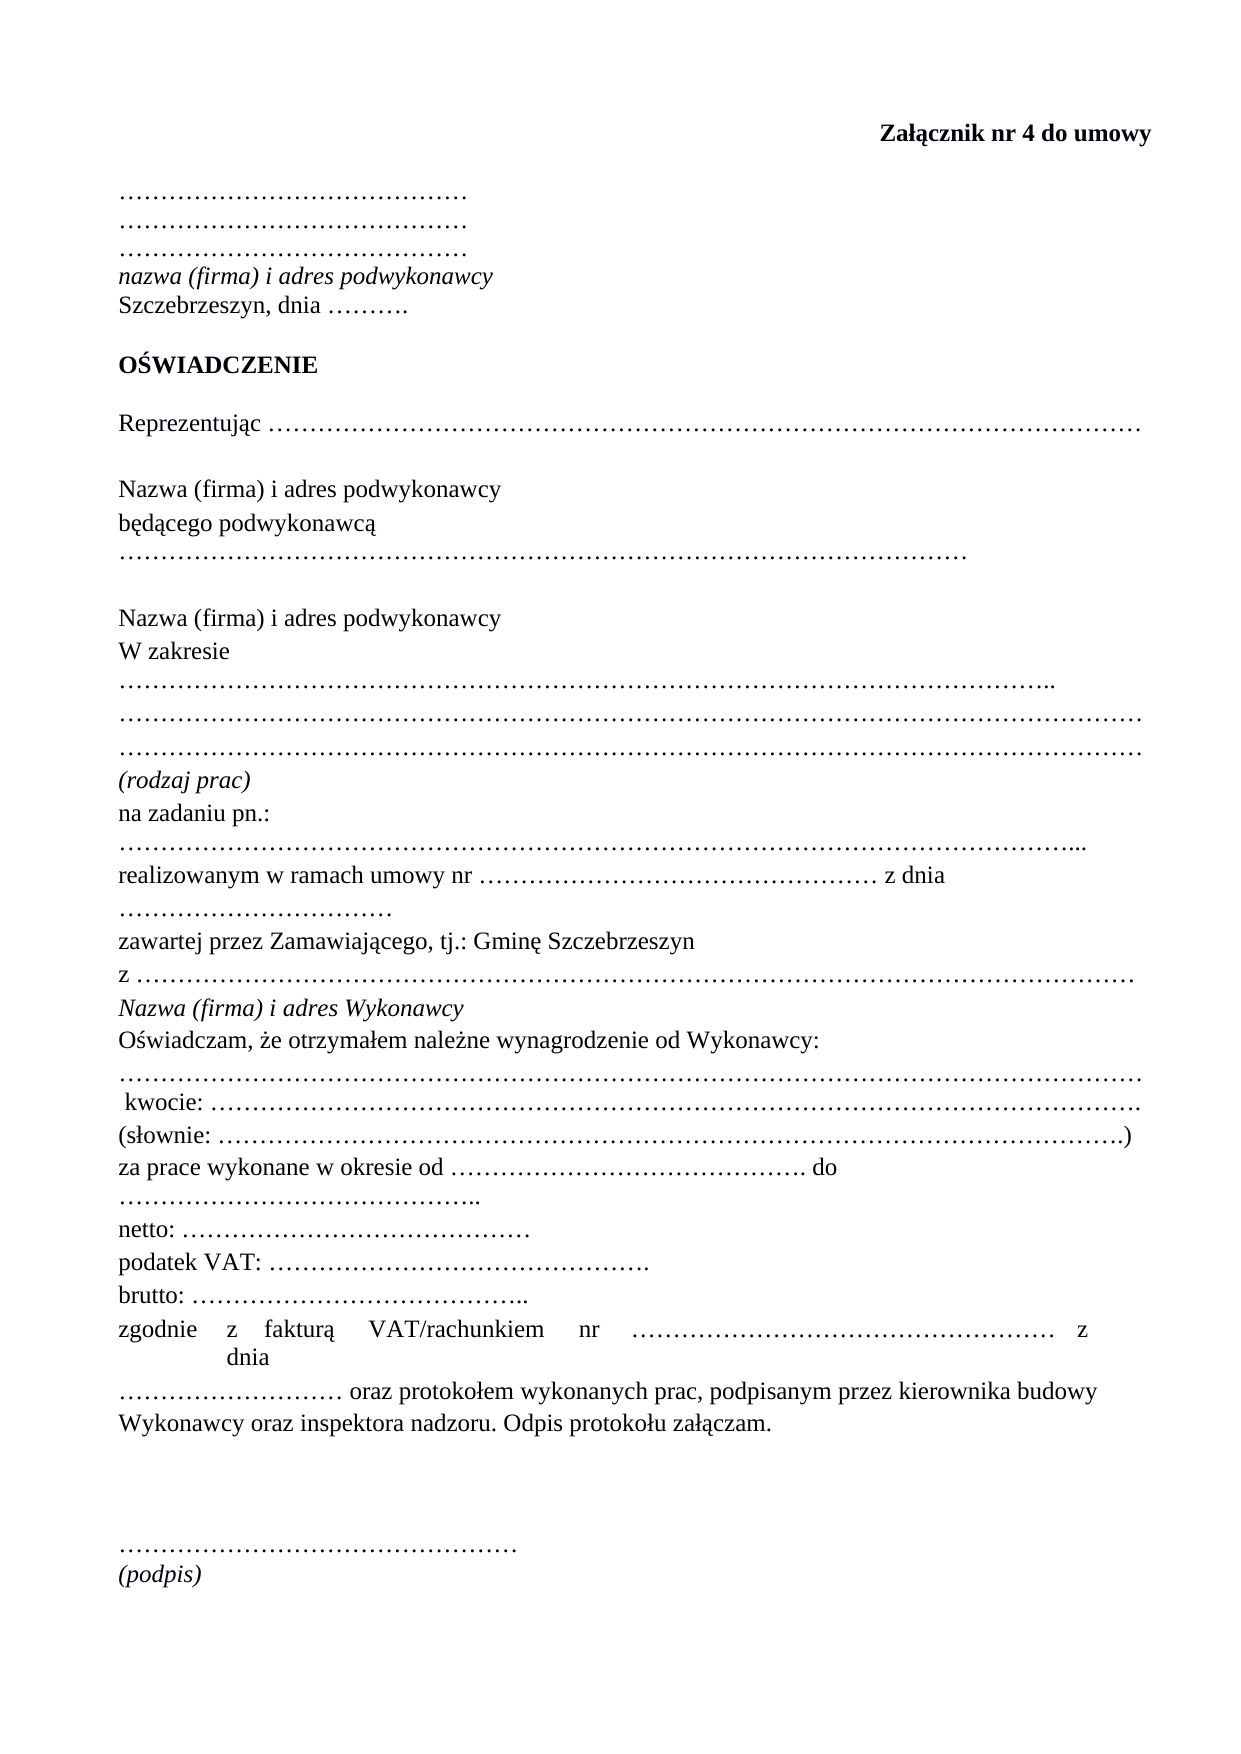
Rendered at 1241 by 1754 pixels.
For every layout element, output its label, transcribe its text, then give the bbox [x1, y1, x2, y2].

text za prace wykonane w okresie od ……………………………………. do …………………………………….. [118, 1153, 1152, 1210]
text Nazwa (firma) i adres podwykonawcy [118, 474, 1152, 503]
text realizowanym w ramach umowy nr ………………………………………… z dnia [118, 860, 1152, 889]
text brutto: ………………………………….. [118, 1280, 1152, 1309]
text zawartej przez Zamawiającego, tj.: Gminę Szczebrzeszyn [118, 926, 1152, 955]
text kwocie: …………………………………………………………………………………………………. [118, 1087, 1152, 1116]
text (rodzaj prac) [118, 765, 1152, 793]
text na zadaniu pn.: ……………………………………………………………………………………………………... [118, 798, 1152, 856]
text W zakresie ………………………………………………………………………………………………….. [118, 636, 1152, 694]
text ……………………… oraz protokołem wykonanych prac, podpisanym przez kierownika budowy Wykonawcy oraz inspektora nadzoru. Odpis protokołu załączam. [118, 1376, 1152, 1437]
text Reprezentując …………………………………………………………………………………………… [118, 408, 1152, 436]
text …………………………………… [118, 234, 1152, 262]
text …………………………………… [118, 205, 1152, 234]
text …………………………………………………………………………………………………………… [118, 1058, 1152, 1087]
text Szczebrzeszyn, dnia ………. [118, 291, 1152, 319]
text …………………………………………………………………………………………………………… [118, 732, 1152, 760]
text OŚWIADCZENIE [118, 350, 1152, 378]
text z ………………………………………………………………………………………………………… [118, 959, 1152, 988]
text Oświadczam, że otrzymałem należne wynagrodzenie od Wykonawcy: [118, 1025, 1152, 1054]
text zgodnie z fakturą VAT/rachunkiem nr …………………………………………… z dnia [118, 1314, 1152, 1371]
text (podpis) [118, 1559, 1152, 1588]
text będącego podwykonawcą ………………………………………………………………………………………… [118, 508, 1152, 565]
text netto: …………………………………… [118, 1214, 1152, 1243]
text …………………………………… [118, 176, 1152, 205]
text Nazwa (firma) i adres Wykonawcy [118, 993, 1152, 1022]
text Nazwa (firma) i adres podwykonawcy [118, 603, 1152, 632]
text Załącznik nr 4 do umowy [118, 118, 1152, 147]
text nazwa (firma) i adres podwykonawcy [118, 262, 1152, 290]
text …………………………… [118, 893, 1152, 922]
text ………………………………………… [118, 1529, 1152, 1558]
text (słownie: ……………………………………………………………………………………………….) [118, 1120, 1152, 1149]
text podatek VAT: ………………………………………. [118, 1247, 1152, 1276]
text …………………………………………………………………………………………………………… [118, 698, 1152, 727]
